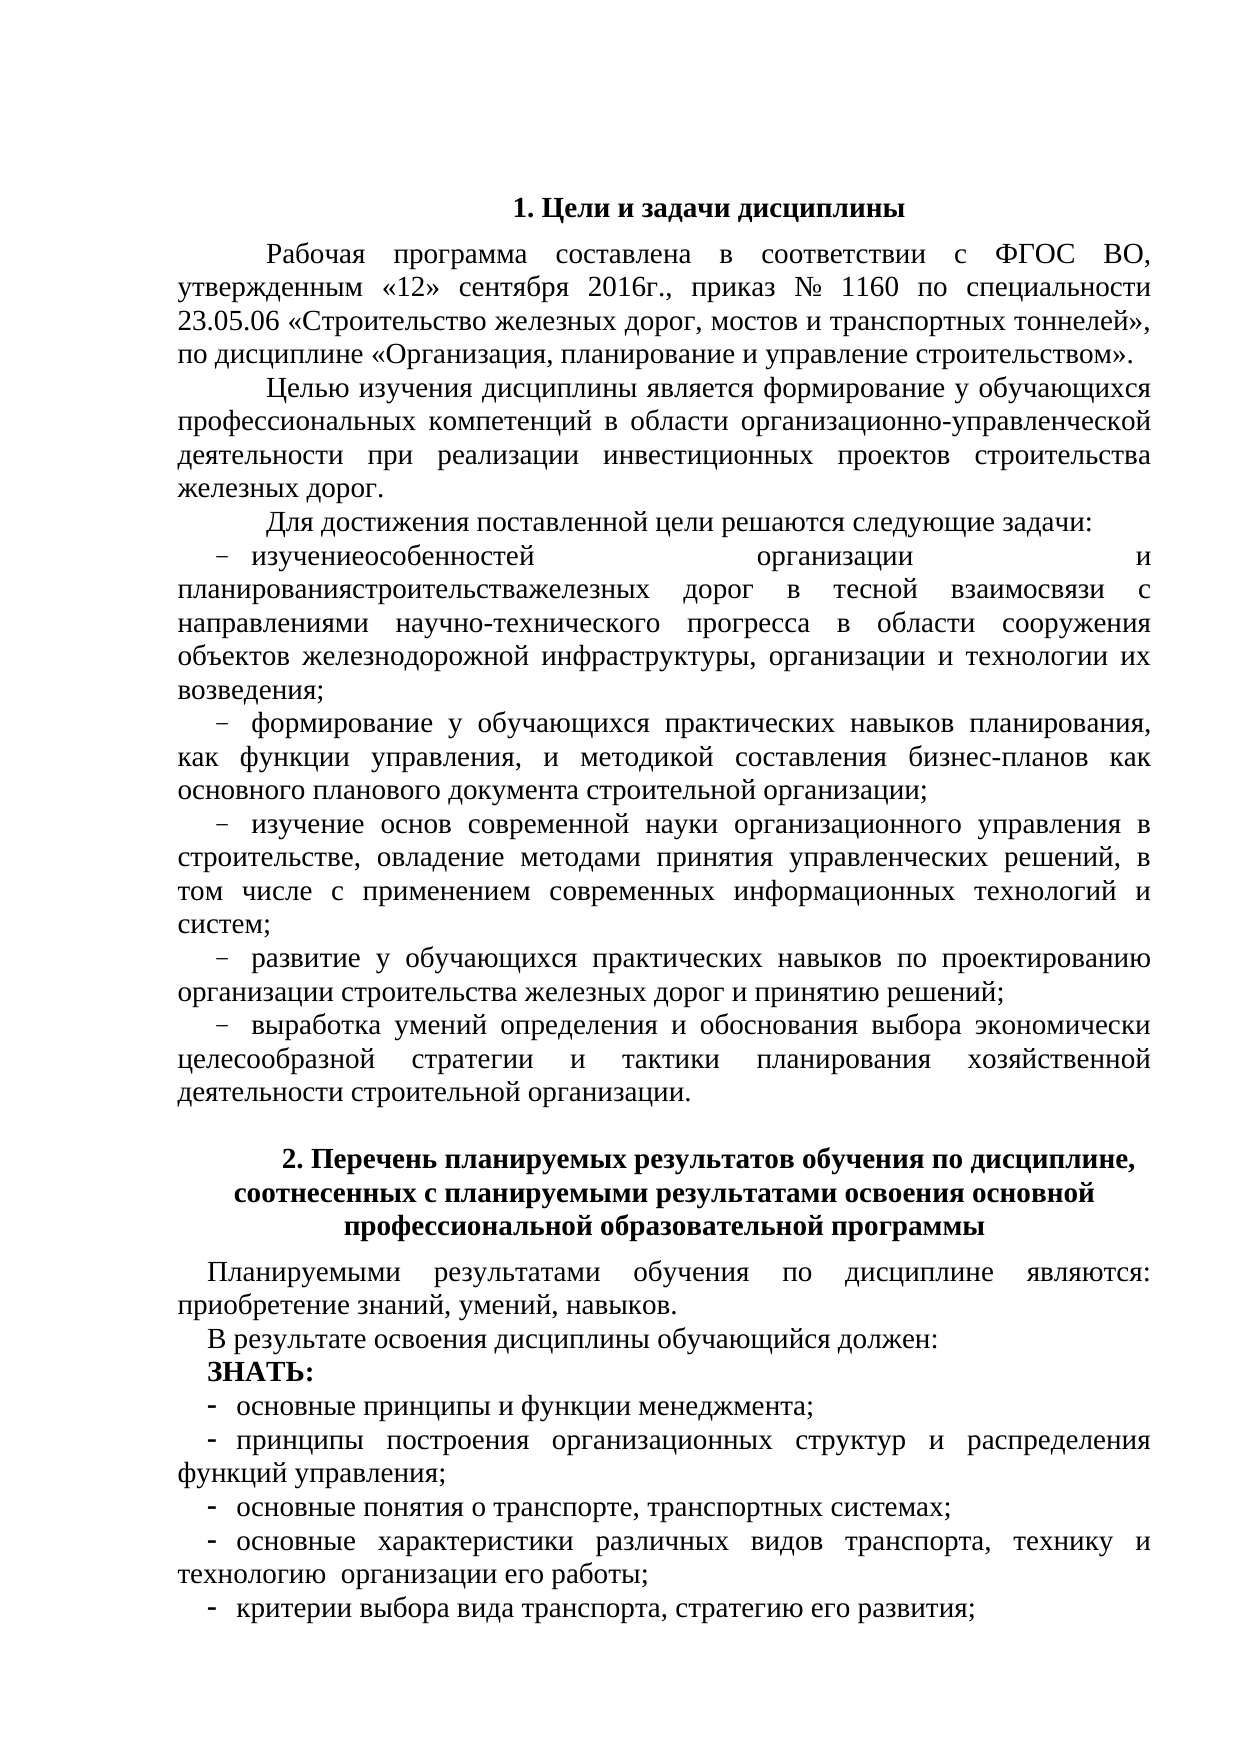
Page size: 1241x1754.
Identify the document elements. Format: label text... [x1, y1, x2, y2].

list критерии выбора вида транспорта, стратегию его развития; [177, 1590, 1152, 1623]
list основные характеристики различных видов транспорта, технику и технологию организации его работы; [177, 1523, 1152, 1590]
text Для достижения поставленной цели решаются следующие задачи: [177, 504, 1152, 538]
list изучение основ современной науки организационного управления в строительстве, овладение методами принятия управленческих решений, в том числе с применением современных информационных технологий и систем; [177, 806, 1152, 940]
text В результате освоения дисциплины обучающийся должен: [177, 1321, 1152, 1354]
list формирование у обучающихся практических навыков планирования, как функции управления, и методикой составления бизнес-планов как основного планового документа строительной организации; [177, 705, 1152, 806]
text Рабочая программа составлена в соответствии с ФГОС ВО, утвержденным «12» сентября 2016г., приказ № 1160 по специальности 23.05.06 «Строительство железных дорог, мостов и транспортных тоннелей», по дисциплине «Организация, планирование и управление строительством». [177, 236, 1152, 370]
text 2. Перечень планируемых результатов обучения по дисциплине, соотнесенных с планируемыми результатами освоения основной профессиональной образовательной программы [177, 1141, 1152, 1242]
list основные понятия о транспорте, транспортных системах; [177, 1489, 1152, 1523]
list принципы построения организационных структур и распределения функций управления; [177, 1422, 1152, 1489]
text Планируемыми результатами обучения по дисциплине являются: приобретение знаний, умений, навыков. [177, 1254, 1152, 1321]
list развитие у обучающихся практических навыков по проектированию организации строительства железных дорог и принятию решений; [177, 940, 1152, 1007]
text ЗНАТЬ: [177, 1354, 1152, 1388]
list изучениеособенностей организации и планированиястроительстважелезных дорог в тесной взаимосвязи с направлениями научно-технического прогресса в области сооружения объектов железнодорожной инфраструктуры, организации и технологии их возведения; [177, 538, 1152, 705]
list выработка умений определения и обоснования выбора экономически целесообразной стратегии и тактики планирования хозяйственной деятельности строительной организации. [177, 1007, 1152, 1108]
text 1. Цели и задачи дисциплины [177, 190, 1152, 224]
text Целью изучения дисциплины является формирование у обучающихся профессиональных компетенций в области организационно-управленческой деятельности при реализации инвестиционных проектов строительства железных дорог. [177, 370, 1152, 504]
list основные принципы и функции менеджмента; [177, 1388, 1152, 1422]
